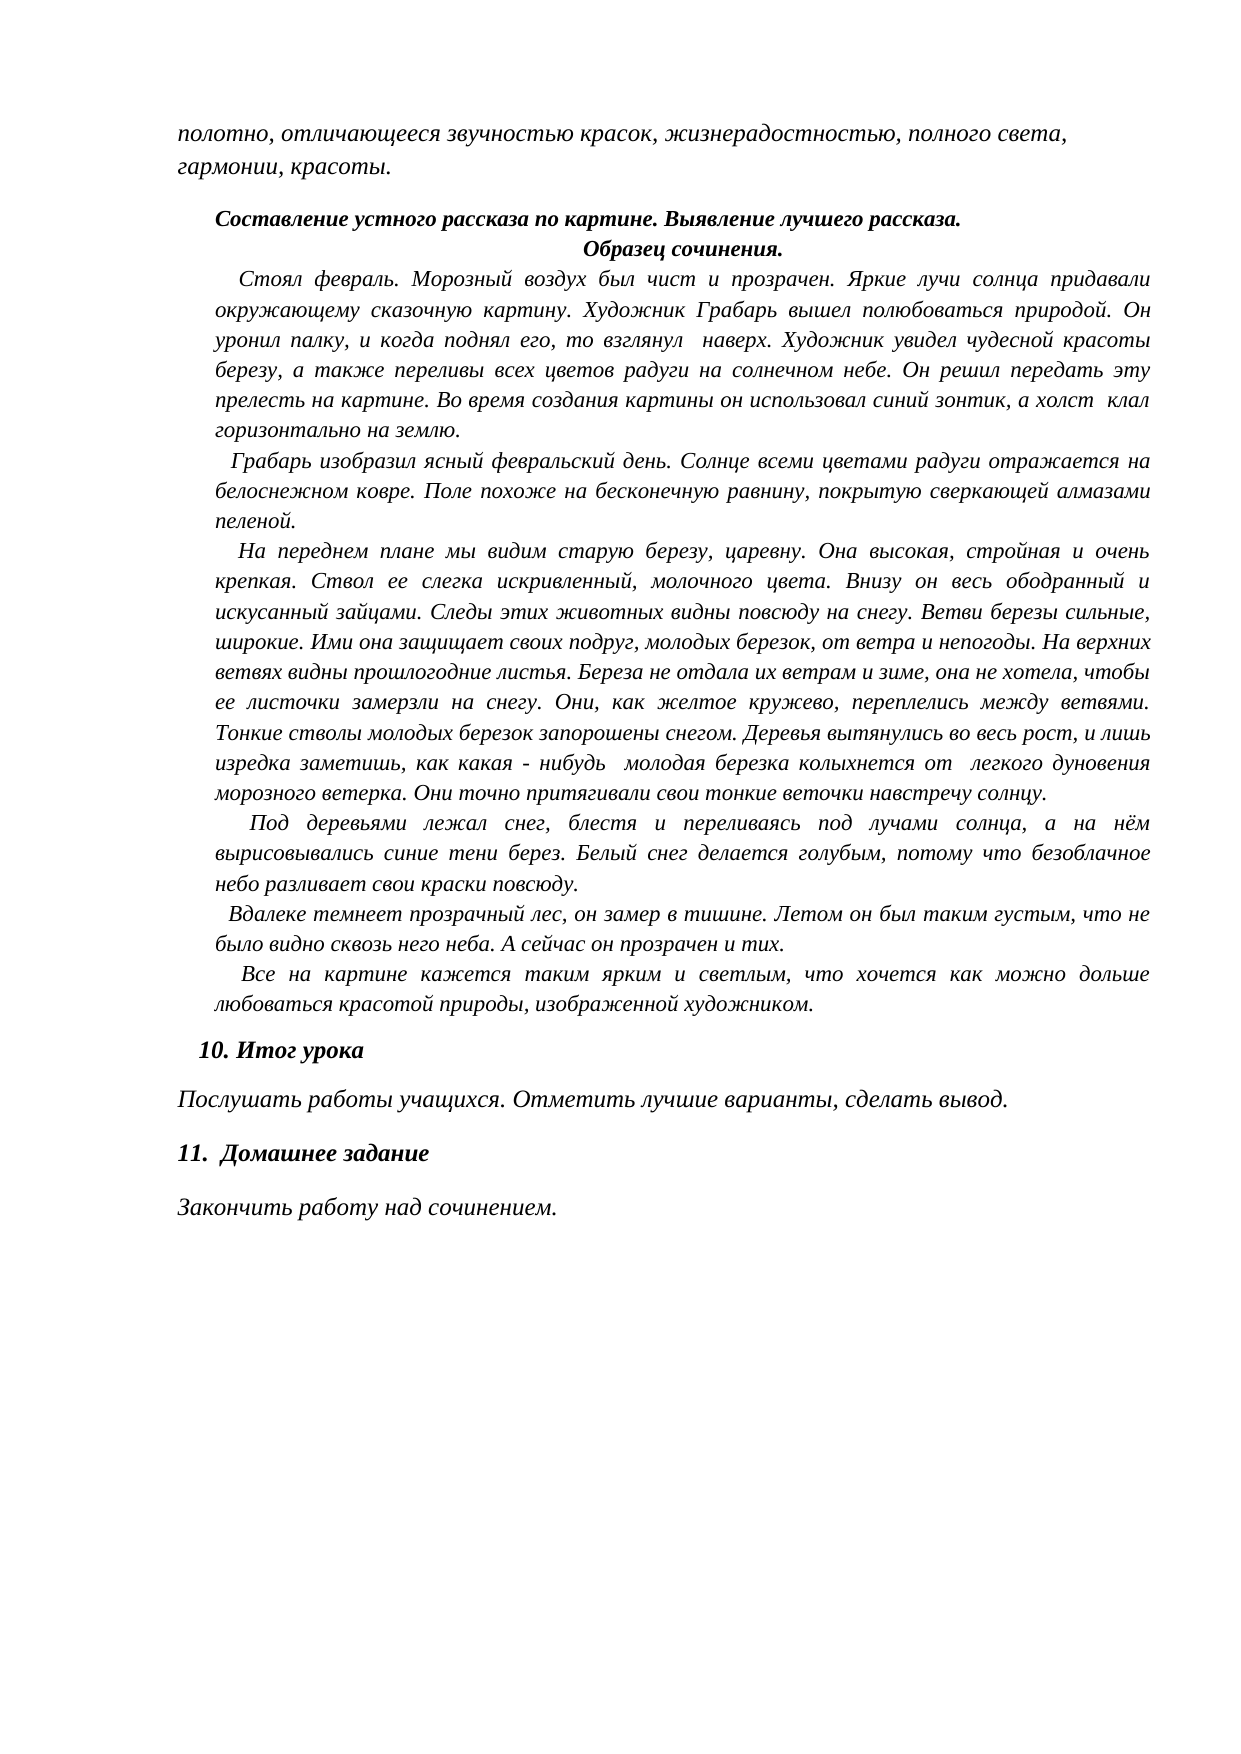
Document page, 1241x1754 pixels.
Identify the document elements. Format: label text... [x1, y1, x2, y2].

list Грабарь изобразил ясный февральский день. Солнце всеми цветами радуги отражается на белоснежном ковре. Поле похоже на бесконечную равнину, покрытую сверкающей алмазами пеленой. [215, 447, 1152, 533]
text Закончить работу над сочинением. [177, 1192, 1152, 1220]
text 10. Итог урока [178, 1041, 1152, 1063]
list Под деревьями лежал снег, блестя и переливаясь под лучами солнца, а на нём вырисовывались синие тени берез. Белый снег делается голубым, потому что безоблачное небо разливает свои краски повсюду. [215, 809, 1152, 896]
list Составление устного рассказа по картине. Выявление лучшего рассказа. [215, 205, 1152, 231]
list Образец сочинения. [215, 235, 1152, 262]
list На переднем плане мы видим старую березу, царевну. Она высокая, стройная и очень крепкая. Ствол ее слегка искривленный, молочного цвета. Внизу он весь ободранный и искусанный зайцами. Следы этих животных видны повсюду на снегу. Ветви березы сильные, широкие. Ими она защищает своих подруг, молодых березок, от ветра и непогоды. На верхних ветвях видны прошлогодние листья. Береза не отдала их ветрам и зиме, она не хотела, чтобы ее листочки замерзли на снегу. Они, как желтое кружево, переплелись между ветвями. Тонкие стволы молодых березок запорошены снегом. Деревья вытянулись во весь рост, и лишь изредка заметишь, как какая - нибудь молодая березка колыхнется от легкого дуновения морозного ветерка. Они точно притягивали свои тонкие веточки навстречу солнцу. [215, 537, 1152, 805]
list Все на картине кажется таким ярким и светлым, что хочется как можно дольше любоваться красотой природы, изображенной художником. [215, 960, 1152, 1017]
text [177, 118, 1152, 180]
list Вдалеке темнеет прозрачный лес, он замер в тишине. Летом он был таким густым, что не было видно сквозь него неба. А сейчас он прозрачен и тих. [215, 900, 1152, 956]
text 11. Домашнее задание [177, 1138, 1152, 1166]
list Стоял февраль. Морозный воздух был чист и прозрачен. Яркие лучи солнца придавали окружающему сказочную картину. Художник Грабарь вышел полюбоваться природой. Он уронил палку, и когда поднял его, то взглянул наверх. Художник увидел чудесной красоты березу, а также переливы всех цветов радуги на солнечном небе. Он решил передать эту прелесть на картине. Во время создания картины он использовал синий зонтик, а холст клал горизонтально на землю. [215, 265, 1152, 443]
text Послушать работы учащихся. Отметить лучшие варианты, сделать вывод. [177, 1084, 1152, 1113]
